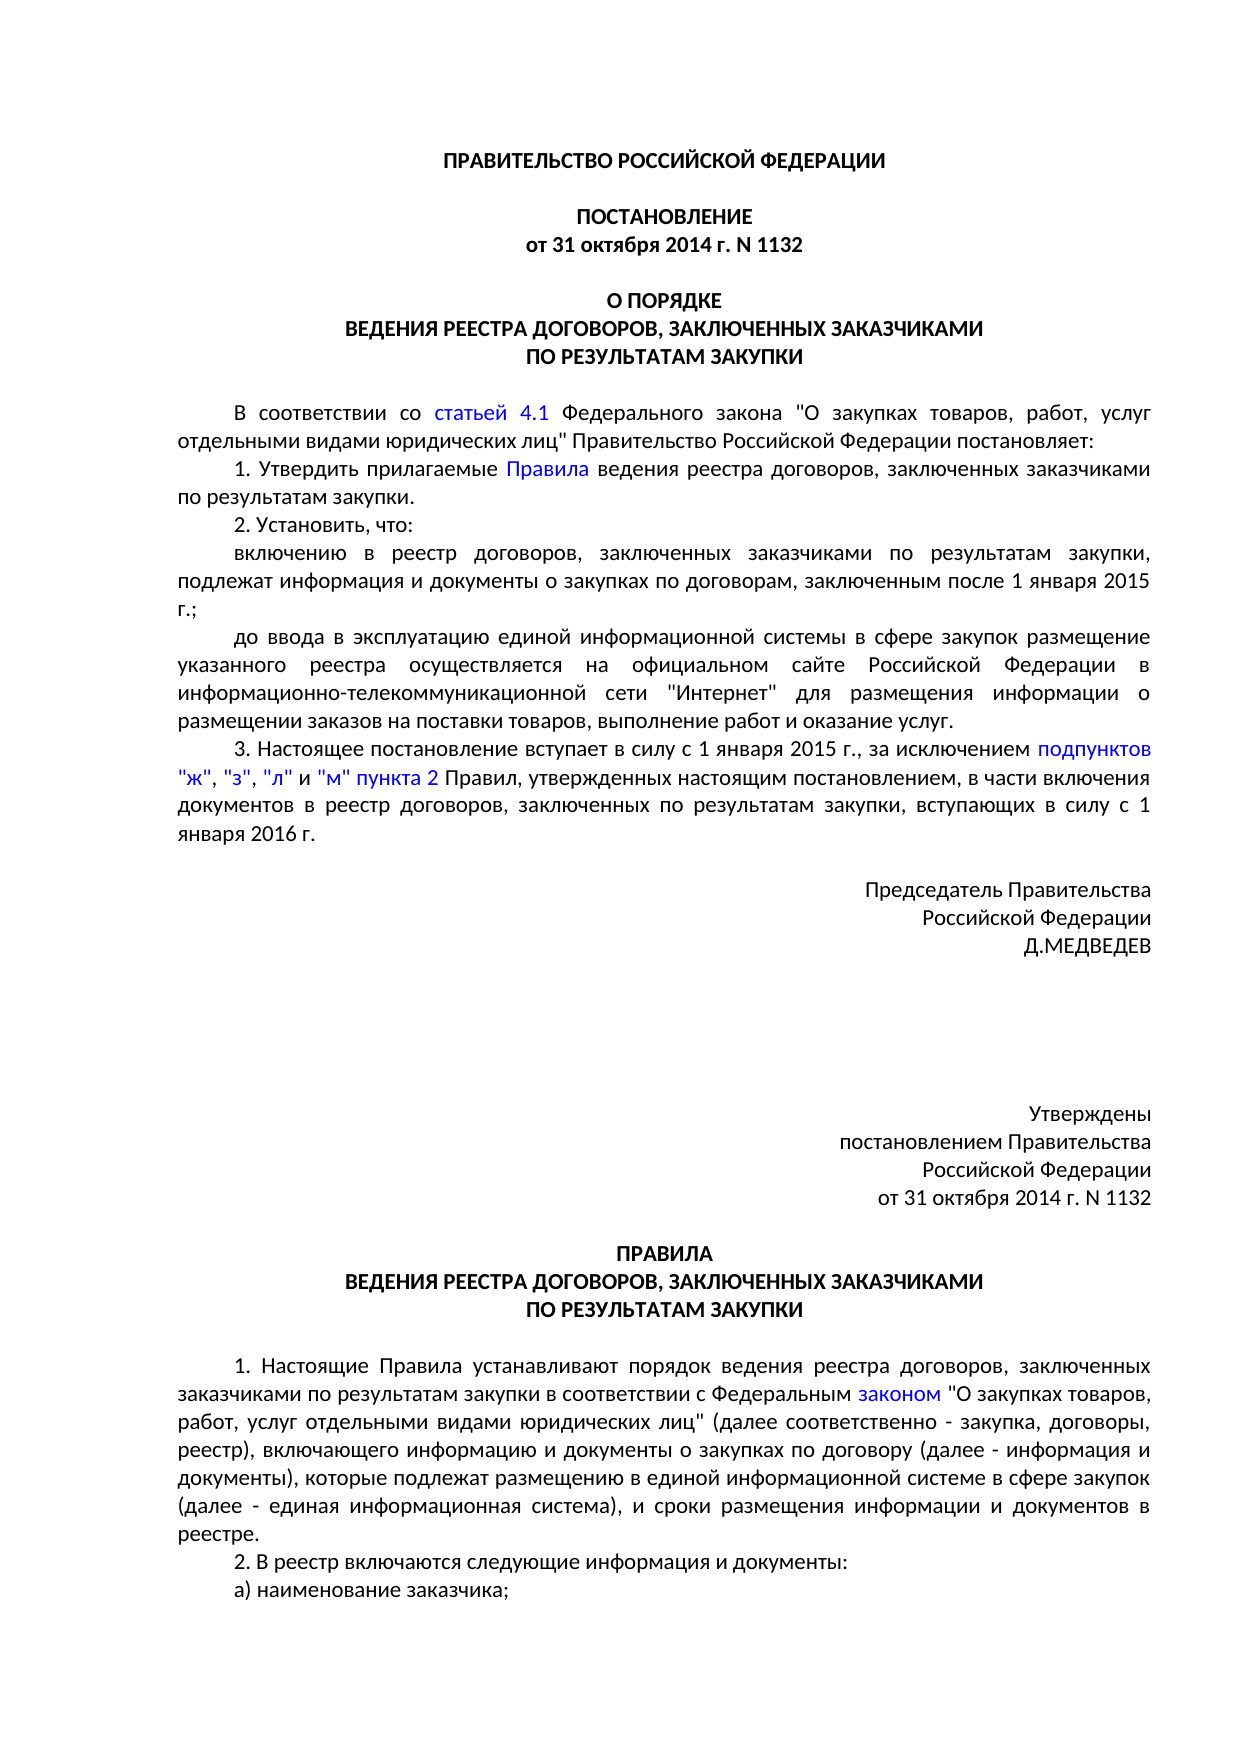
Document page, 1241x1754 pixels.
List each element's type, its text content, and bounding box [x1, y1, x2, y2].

text ВЕДЕНИЯ РЕЕСТРА ДОГОВОРОВ, ЗАКЛЮЧЕННЫХ ЗАКАЗЧИКАМИ [177, 314, 1152, 342]
text а) наименование заказчика; [177, 1575, 1152, 1603]
text 2. В реестр включаются следующие информация и документы: [177, 1547, 1152, 1575]
text 1. Утвердить прилагаемые Правила ведения реестра договоров, заключенных заказчиками по результатам закупки. [177, 454, 1152, 510]
text Д.МЕДВЕДЕВ [177, 931, 1152, 959]
text от 31 октября 2014 г. N 1132 [177, 1183, 1152, 1211]
text ПОСТАНОВЛЕНИЕ [177, 202, 1152, 230]
text ПО РЕЗУЛЬТАТАМ ЗАКУПКИ [177, 342, 1152, 370]
text 2. Установить, что: [177, 510, 1152, 538]
text Российской Федерации [177, 903, 1152, 931]
text Российской Федерации [177, 1155, 1152, 1183]
text В соответствии со статьей 4.1 Федерального закона "О закупках товаров, работ, услуг отдельными видами юридических лиц" Правительство Российской Федерации постановляет: [177, 398, 1152, 454]
text ПРАВИТЕЛЬСТВО РОССИЙСКОЙ ФЕДЕРАЦИИ [177, 146, 1152, 174]
text О ПОРЯДКЕ [177, 286, 1152, 314]
text Председатель Правительства [177, 875, 1152, 903]
text 1. Настоящие Правила устанавливают порядок ведения реестра договоров, заключенных заказчиками по результатам закупки в соответствии с Федеральным законом "О закупках товаров, работ, услуг отдельными видами юридических лиц" (далее соответственно - закупка, договоры, реестр), включающего информацию и документы о закупках по договору (далее - информация и документы), которые подлежат размещению в единой информационной системе в сфере закупок (далее - единая информационная система), и сроки размещения информации и документов в реестре. [177, 1351, 1152, 1547]
text включению в реестр договоров, заключенных заказчиками по результатам закупки, подлежат информация и документы о закупках по договорам, заключенным после 1 января 2015 г.; [177, 538, 1152, 622]
text ПО РЕЗУЛЬТАТАМ ЗАКУПКИ [177, 1295, 1152, 1323]
text 3. Настоящее постановление вступает в силу с 1 января 2015 г., за исключением подпунктов "ж", "з", "л" и "м" пункта 2 Правил, утвержденных настоящим постановлением, в части включения документов в реестр договоров, заключенных по результатам закупки, вступающих в силу с 1 января 2016 г. [177, 734, 1152, 847]
text ВЕДЕНИЯ РЕЕСТРА ДОГОВОРОВ, ЗАКЛЮЧЕННЫХ ЗАКАЗЧИКАМИ [177, 1267, 1152, 1295]
text Утверждены [177, 1099, 1152, 1127]
text от 31 октября 2014 г. N 1132 [177, 230, 1152, 258]
text ПРАВИЛА [177, 1239, 1152, 1267]
text до ввода в эксплуатацию единой информационной системы в сфере закупок размещение указанного реестра осуществляется на официальном сайте Российской Федерации в информационно-телекоммуникационной сети "Интернет" для размещения информации о размещении заказов на поставки товаров, выполнение работ и оказание услуг. [177, 622, 1152, 734]
text постановлением Правительства [177, 1127, 1152, 1155]
